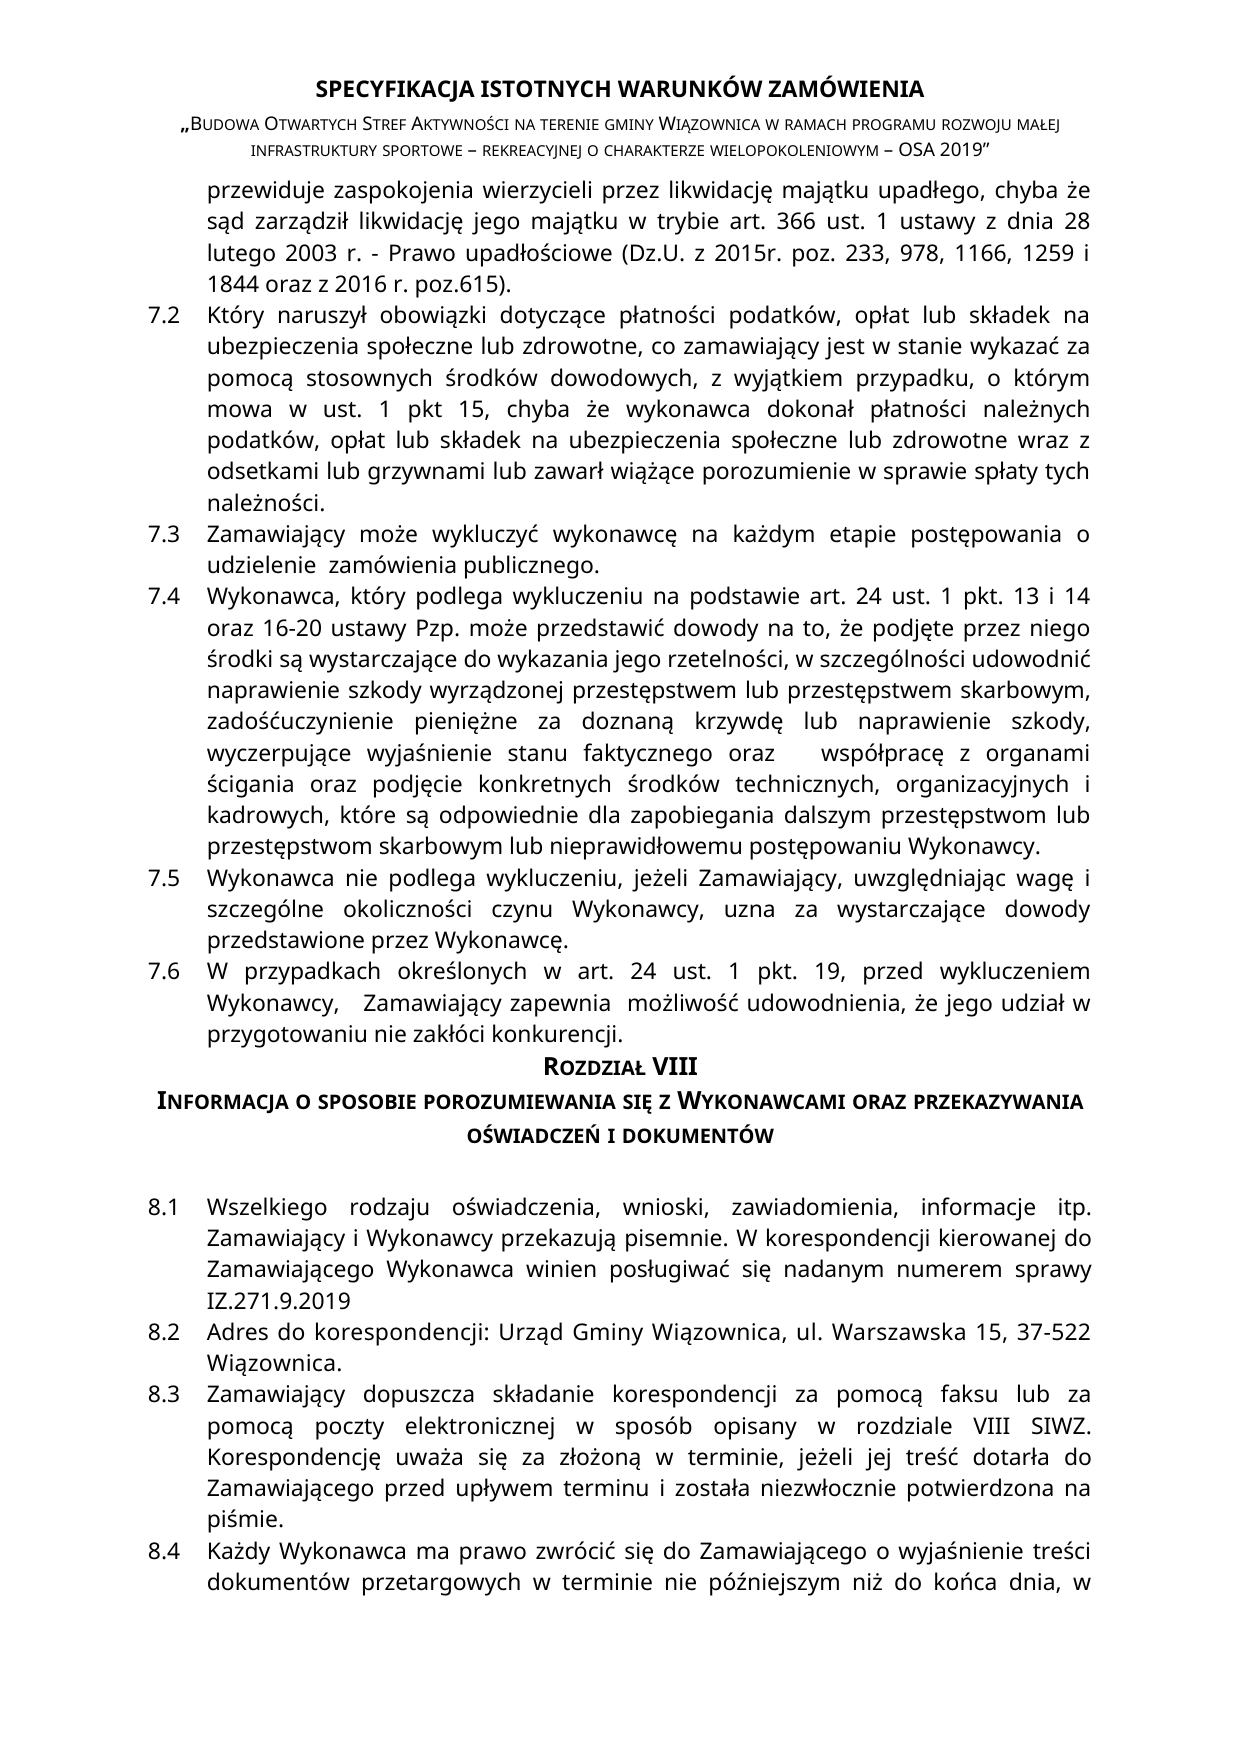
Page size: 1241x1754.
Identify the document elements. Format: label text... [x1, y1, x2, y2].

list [148, 174, 1091, 299]
list W przypadkach określonych w art. 24 ust. 1 pkt. 19, przed wykluczeniem Wykonawcy, Zamawiający zapewnia możliwość udowodnienia, że jego udział w przygotowaniu nie zakłóci konkurencji. [148, 955, 1091, 1049]
list Zamawiający dopuszcza składanie korespondencji za pomocą faksu lub za pomocą poczty elektronicznej w sposób opisany w rozdziale VIII SIWZ. Korespondencję uważa się za złożoną w terminie, jeżeli jej treść dotarła do Zamawiającego przed upływem terminu i została niezwłocznie potwierdzona na piśmie. [148, 1378, 1093, 1534]
list Który naruszył obowiązki dotyczące płatności podatków, opłat lub składek na ubezpieczenia społeczne lub zdrowotne, co zamawiający jest w stanie wykazać za pomocą stosownych środków dowodowych, z wyjątkiem przypadku, o którym mowa w ust. 1 pkt 15, chyba że wykonawca dokonał płatności należnych podatków, opłat lub składek na ubezpieczenia społeczne lub zdrowotne wraz z odsetkami lub grzywnami lub zawarł wiążące porozumienie w sprawie spłaty tych należności. [148, 299, 1091, 518]
list Zamawiający może wykluczyć wykonawcę na każdym etapie postępowania o udzielenie zamówienia publicznego. [148, 518, 1091, 580]
list Wszelkiego rodzaju oświadczenia, wnioski, zawiadomienia, informacje itp. Zamawiający i Wykonawcy przekazują pisemnie. W korespondencji kierowanej do Zamawiającego Wykonawca winien posługiwać się nadanym numerem sprawy IZ.271.9.2019 [148, 1191, 1093, 1316]
list Wykonawca nie podlega wykluczeniu, jeżeli Zamawiający, uwzględniając wagę i szczególne okoliczności czynu Wykonawcy, uzna za wystarczające dowody przedstawione przez Wykonawcę. [148, 861, 1091, 955]
list Adres do korespondencji: Urząd Gminy Wiązownica, ul. Warszawska 15, 37-522 Wiązownica. [148, 1316, 1093, 1378]
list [148, 1534, 1093, 1597]
text Rozdział VIII Informacja o sposobie porozumiewania się z Wykonawcami oraz przekazywania oświadczeń i dokumentów [148, 1049, 1093, 1151]
list Wykonawca, który podlega wykluczeniu na podstawie art. 24 ust. 1 pkt. 13 i 14 oraz 16-20 ustawy Pzp. może przedstawić dowody na to, że podjęte przez niego środki są wystarczające do wykazania jego rzetelności, w szczególności udowodnić naprawienie szkody wyrządzonej przestępstwem lub przestępstwem skarbowym, zadośćuczynienie pieniężne za doznaną krzywdę lub naprawienie szkody, wyczerpujące wyjaśnienie stanu faktycznego oraz współpracę z organami ścigania oraz podjęcie konkretnych środków technicznych, organizacyjnych i kadrowych, które są odpowiednie dla zapobiegania dalszym przestępstwom lub przestępstwom skarbowym lub nieprawidłowemu postępowaniu Wykonawcy. [148, 580, 1091, 861]
